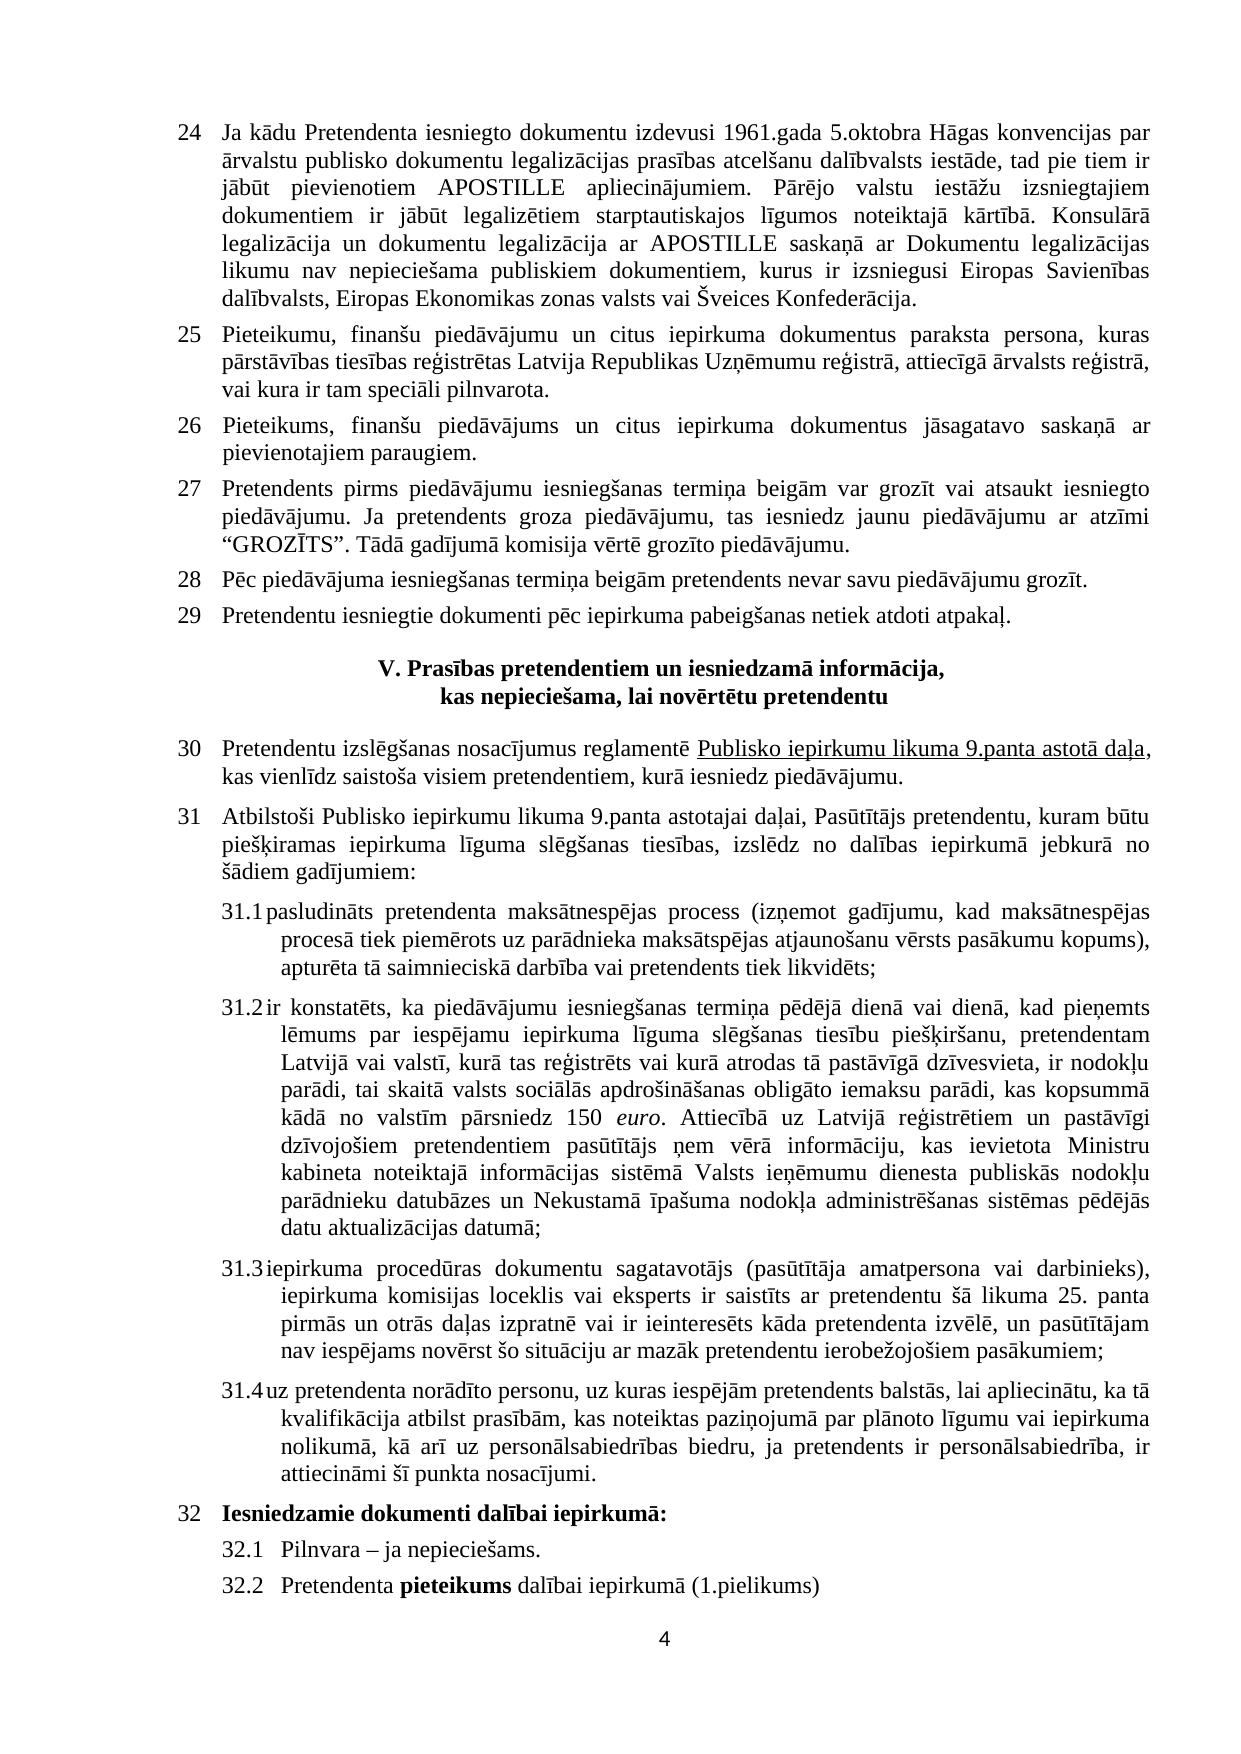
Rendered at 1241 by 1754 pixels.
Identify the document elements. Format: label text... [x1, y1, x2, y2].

list Pretendents pirms piedāvājumu iesniegšanas termiņa beigām var grozīt vai atsaukt iesniegto piedāvājumu. Ja pretendents groza piedāvājumu, tas iesniedz jaunu piedāvājumu ar atzīmi “GROZĪTS”. Tādā gadījumā komisija vērtē grozīto piedāvājumu. [177, 474, 1152, 557]
list Pretendenta pieteikums dalībai iepirkumā (1.pielikums) [222, 1571, 1152, 1599]
list Ja kādu Pretendenta iesniegto dokumentu izdevusi 1961.gada 5.oktobra Hāgas konvencijas par ārvalstu publisko dokumentu legalizācijas prasības atcelšanu dalībvalsts iestāde, tad pie tiem ir jābūt pievienotiem APOSTILLE apliecinājumiem. Pārējo valstu iestāžu izsniegtajiem dokumentiem ir jābūt legalizētiem starptautiskajos līgumos noteiktajā kārtībā. Konsulārā legalizācija un dokumentu legalizācija ar APOSTILLE saskaņā ar Dokumentu legalizācijas likumu nav nepieciešama publiskiem dokumentiem, kurus ir izsniegusi Eiropas Savienības dalībvalsts, Eiropas Ekonomikas zonas valsts vai Šveices Konfederācija. [177, 118, 1152, 311]
list iepirkuma procedūras dokumentu sagatavotājs (pasūtītāja amatpersona vai darbinieks), iepirkuma komisijas loceklis vai eksperts ir saistīts ar pretendentu šā likuma 25. panta pirmās un otrās daļas izpratnē vai ir ieinteresēts kāda pretendenta izvēlē, un pasūtītājam nav iespējams novērst šo situāciju ar mazāk pretendentu ierobežojošiem pasākumiem; [221, 1253, 1152, 1364]
list Pretendentu iesniegtie dokumenti pēc iepirkuma pabeigšanas netiek atdoti atpakaļ. [177, 601, 1152, 629]
list Pēc piedāvājuma iesniegšanas termiņa beigām pretendents nevar savu piedāvājumu grozīt. [177, 566, 1152, 593]
list ir konstatēts, ka piedāvājumu iesniegšanas termiņa pēdējā dienā vai dienā, kad pieņemts lēmums par iespējamu iepirkuma līguma slēgšanas tiesību piešķiršanu, pretendentam Latvijā vai valstī, kurā tas reģistrēts vai kurā atrodas tā pastāvīgā dzīvesvieta, ir nodokļu parādi, tai skaitā valsts sociālās apdrošināšanas obligāto iemaksu parādi, kas kopsummā kādā no valstīm pārsniedz 150 euro. Attiecībā uz Latvijā reģistrētiem un pastāvīgi dzīvojošiem pretendentiem pasūtītājs ņem vērā informāciju, kas ievietota Ministru kabineta noteiktajā informācijas sistēmā Valsts ieņēmumu dienesta publiskās nodokļu parādnieku datubāzes un Nekustamā īpašuma nodokļa administrēšanas sistēmas pēdējās datu aktualizācijas datumā; [221, 993, 1152, 1241]
list uz pretendenta norādīto personu, uz kuras iespējām pretendents balstās, lai apliecinātu, ka tā kvalifikācija atbilst prasībām, kas noteiktas paziņojumā par plānoto līgumu vai iepirkuma nolikumā, kā arī uz personālsabiedrības biedru, ja pretendents ir personālsabiedrība, ir attiecināmi šī punkta nosacījumi. [221, 1376, 1152, 1487]
list pasludināts pretendenta maksātnespējas process (izņemot gadījumu, kad maksātnespējas procesā tiek piemērots uz parādnieka maksātspējas atjaunošanu vērsts pasākumu kopums), apturēta tā saimnieciskā darbība vai pretendents tiek likvidēts; [221, 897, 1152, 980]
list Pretendentu izslēgšanas nosacījumus reglamentē Publisko iepirkumu likuma 9.panta astotā daļa, kas vienlīdz saistoša visiem pretendentiem, kurā iesniedz piedāvājumu. [177, 734, 1152, 789]
list Pieteikums, finanšu piedāvājums un citus iepirkuma dokumentus jāsagatavo saskaņā ar pievienotajiem paraugiem. [177, 411, 1152, 466]
list Iesniedzamie dokumenti dalībai iepirkumā: [177, 1499, 1152, 1527]
list Pilnvara – ja nepieciešams. [222, 1535, 1152, 1563]
text V. Prasības pretendentiem un iesniedzamā informācija, kas nepieciešama, lai novērtētu pretendentu [177, 654, 1152, 709]
list Atbilstoši Publisko iepirkumu likuma 9.panta astotajai daļai, Pasūtītājs pretendentu, kuram būtu piešķiramas iepirkuma līguma slēgšanas tiesības, izslēdz no dalības iepirkumā jebkurā no šādiem gadījumiem: [177, 802, 1152, 885]
list Pieteikumu, finanšu piedāvājumu un citus iepirkuma dokumentus paraksta persona, kuras pārstāvības tiesības reģistrētas Latvija Republikas Uzņēmumu reģistrā, attiecīgā ārvalsts reģistrā, vai kura ir tam speciāli pilnvarota. [177, 320, 1152, 402]
